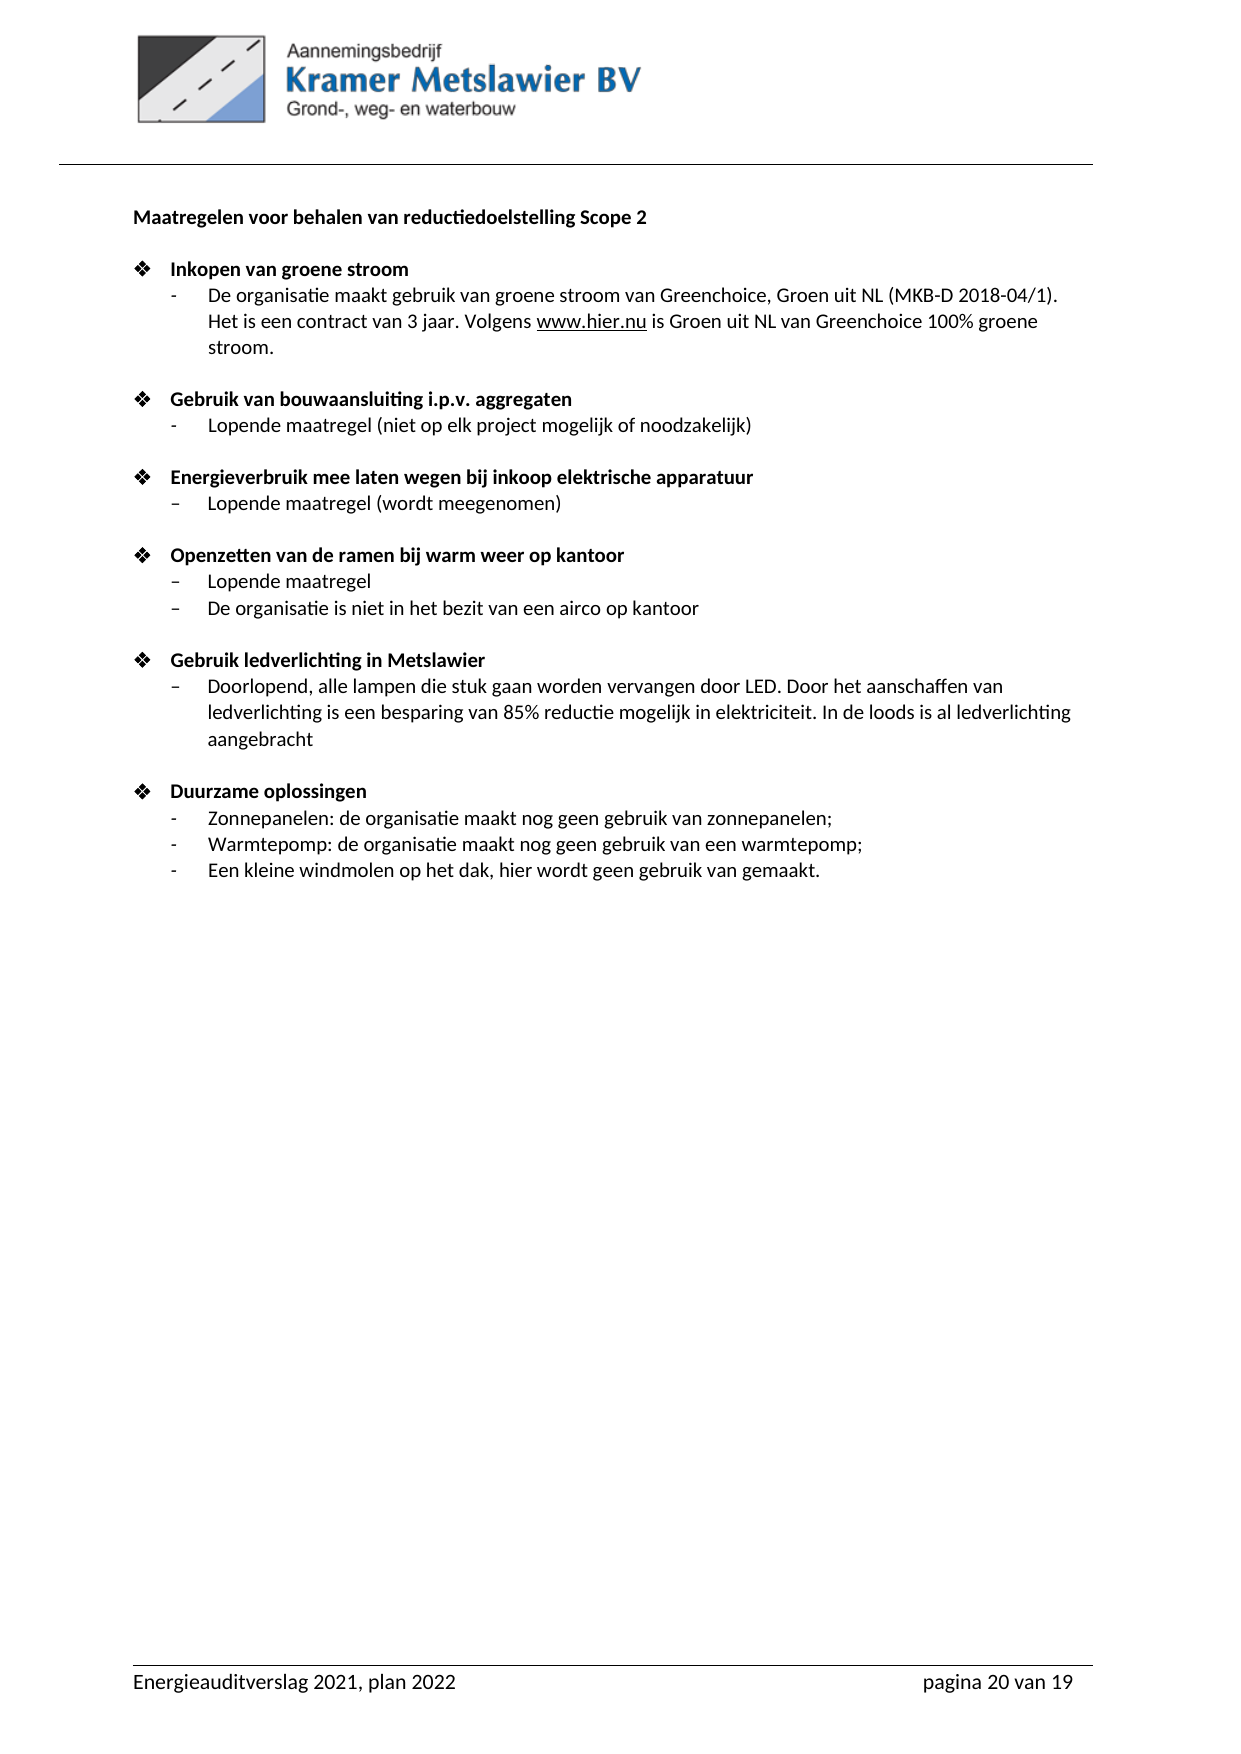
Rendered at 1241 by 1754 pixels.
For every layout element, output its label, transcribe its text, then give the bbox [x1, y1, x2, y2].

list Gebruik van bouwaansluiting i.p.v. aggregaten [133, 385, 1093, 412]
list Doorlopend, alle lampen die stuk gaan worden vervangen door LED. Door het aanschaffen van ledverlichting is een besparing van 85% reductie mogelijk in elektriciteit. In de loods is al ledverlichting aangebracht [170, 672, 1093, 751]
list Lopende maatregel (wordt meegenomen) [170, 489, 1093, 516]
picture [134, 29, 657, 128]
list Zonnepanelen: de organisatie maakt nog geen gebruik van zonnepanelen; [170, 804, 1093, 830]
list De organisatie maakt gebruik van groene stroom van Greenchoice, Groen uit NL (MKB-D 2018-04/1). Het is een contract van 3 jaar. Volgens www.hier.nu is Groen uit NL van Greenchoice 100% groene stroom. [170, 281, 1093, 360]
list Lopende maatregel (niet op elk project mogelijk of noodzakelijk) [170, 412, 1093, 438]
list Energieverbruik mee laten wegen bij inkoop elektrische apparatuur [133, 464, 1093, 489]
list Inkopen van groene stroom [133, 255, 1093, 281]
list Warmtepomp: de organisatie maakt nog geen gebruik van een warmtepomp; [170, 830, 1093, 857]
text Maatregelen voor behalen van reductiedoelstelling Scope 2 [133, 204, 1093, 229]
list De organisatie is niet in het bezit van een airco op kantoor [170, 594, 1093, 620]
list Openzetten van de ramen bij warm weer op kantoor [133, 542, 1093, 568]
list Lopende maatregel [170, 568, 1093, 594]
list Een kleine windmolen op het dak, hier wordt geen gebruik van gemaakt. [170, 857, 1093, 883]
list Gebruik ledverlichting in Metslawier [133, 647, 1093, 672]
list Duurzame oplossingen [133, 778, 1093, 804]
